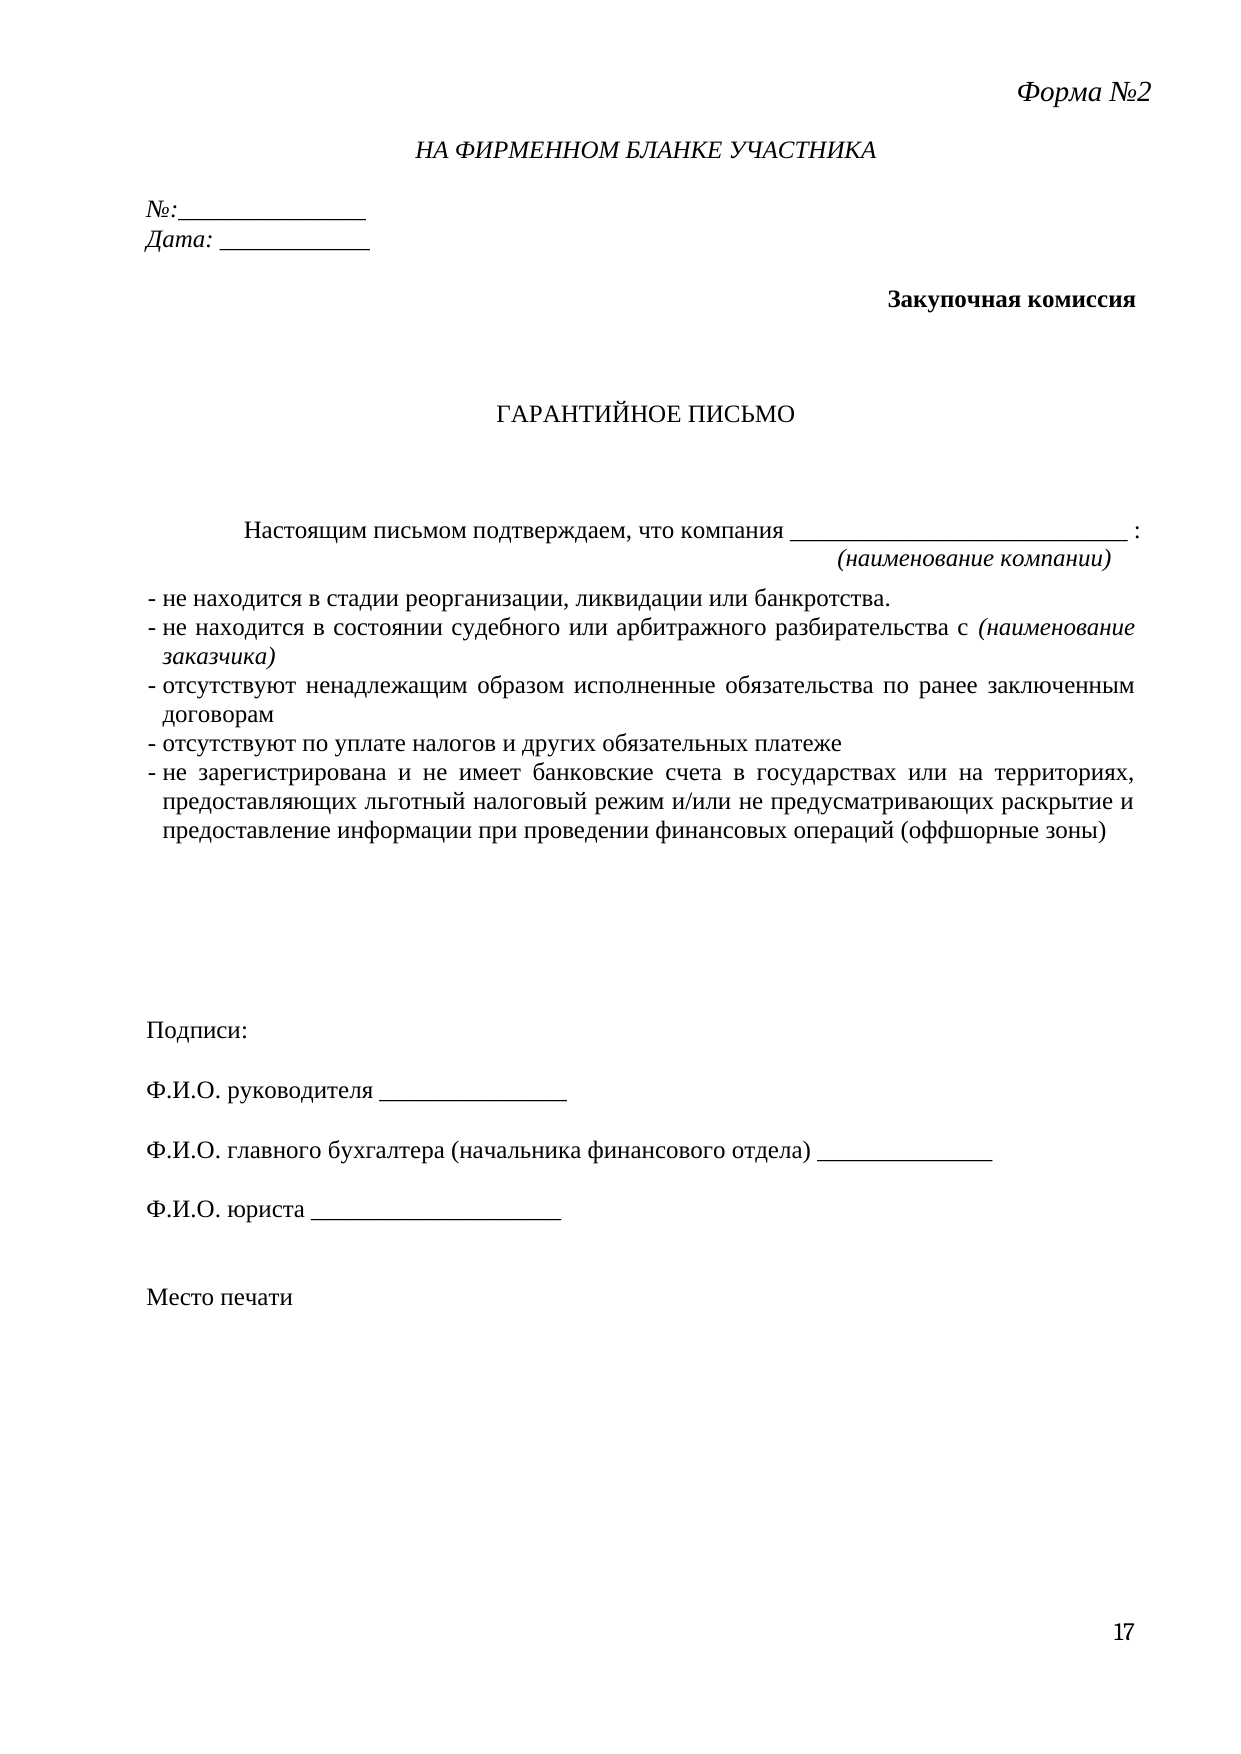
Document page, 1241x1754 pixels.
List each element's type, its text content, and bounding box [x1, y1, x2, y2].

list отсутствуют ненадлежащим образом исполненные обязательства по ранее заключенным договорам [148, 670, 1135, 728]
text Место печати [146, 1282, 1135, 1311]
text Ф.И.О. руководителя _______________ [146, 1075, 1135, 1104]
text Ф.И.О. юриста ____________________ [146, 1194, 1135, 1223]
text Ф.И.О. главного бухгалтера (начальника финансового отдела) ______________ [146, 1135, 1135, 1164]
text Подписи: [146, 1016, 1135, 1044]
text (наименование компании) [148, 543, 1111, 572]
text ГАРАНТИЙНОЕ ПИСЬМО [189, 399, 1102, 428]
list не находится в состоянии судебного или арбитражного разбирательства с (наименование заказчика) [148, 612, 1135, 669]
list не зарегистрирована и не имеет банковские счета в государствах или на территориях, предоставляющих льготный налоговый режим и/или не предусматривающих раскрытие и предоставление информации при проведении финансовых операций (оффшорные зоны) [148, 757, 1135, 844]
text Форма №2 [148, 74, 1152, 107]
text Закупочная комиссия [148, 284, 1136, 313]
list не находится в стадии реорганизации, ликвидации или банкротства. [148, 583, 1135, 612]
text НА ФИРМЕННОМ БЛАНКЕ УЧАСТНИКА [196, 135, 1096, 164]
text Дата: ____________ [146, 224, 413, 253]
text №:_______________ [146, 194, 413, 223]
list отсутствуют по уплате налогов и других обязательных платеже [148, 728, 1135, 757]
text Настоящим письмом подтверждаем, что компания ___________________________ : [148, 515, 1141, 543]
